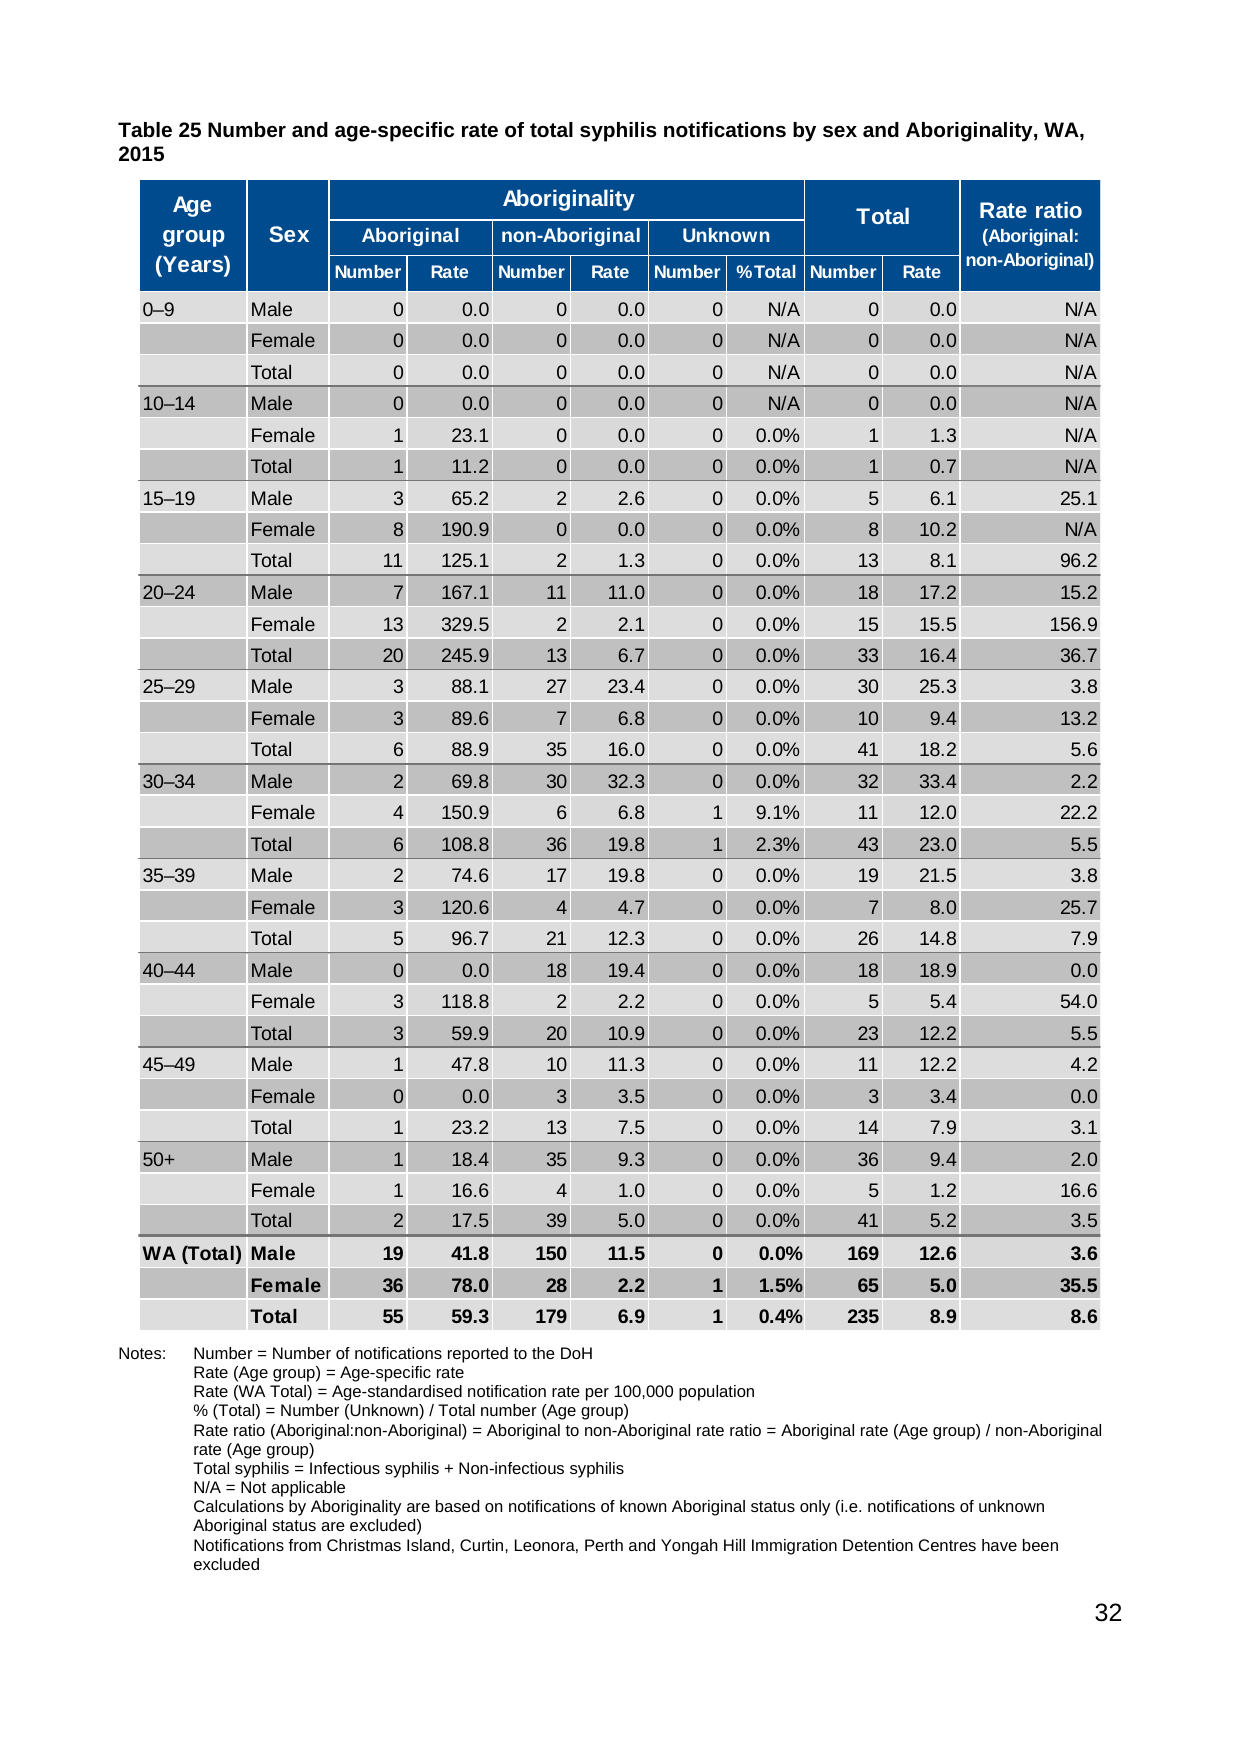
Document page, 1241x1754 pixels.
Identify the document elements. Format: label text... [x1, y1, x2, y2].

text Notifications from Christmas Island, Curtin, Leonora, Perth and Yongah Hill Immigration Detention Centres have been excluded [193, 1535, 1122, 1574]
text Table 25 Number and age-specific rate of total syphilis notifications by sex and Aboriginality, WA, 2015 [118, 118, 1122, 166]
text Total syphilis = Infectious syphilis + Non-infectious syphilis [118, 1459, 1122, 1478]
text % (Total) = Number (Unknown) / Total number (Age group) [118, 1401, 1122, 1420]
text Calculations by Aboriginality are based on notifications of known Aboriginal status only (i.e. notifications of unknown Aboriginal status are excluded) [118, 1497, 1122, 1535]
text Rate (WA Total) = Age-standardised notification rate per 100,000 population [118, 1382, 1122, 1401]
text N/A = Not applicable [118, 1478, 1122, 1497]
text Rate ratio (Aboriginal:non-Aboriginal) = Aboriginal to non-Aboriginal rate ratio = Aboriginal rate (Age group) / non-Aboriginal rate (Age group) [193, 1420, 1122, 1459]
text Rate (Age group) = Age-specific rate [118, 1363, 1122, 1382]
text Notes: Number = Number of notifications reported to the DoH [118, 1344, 1122, 1363]
